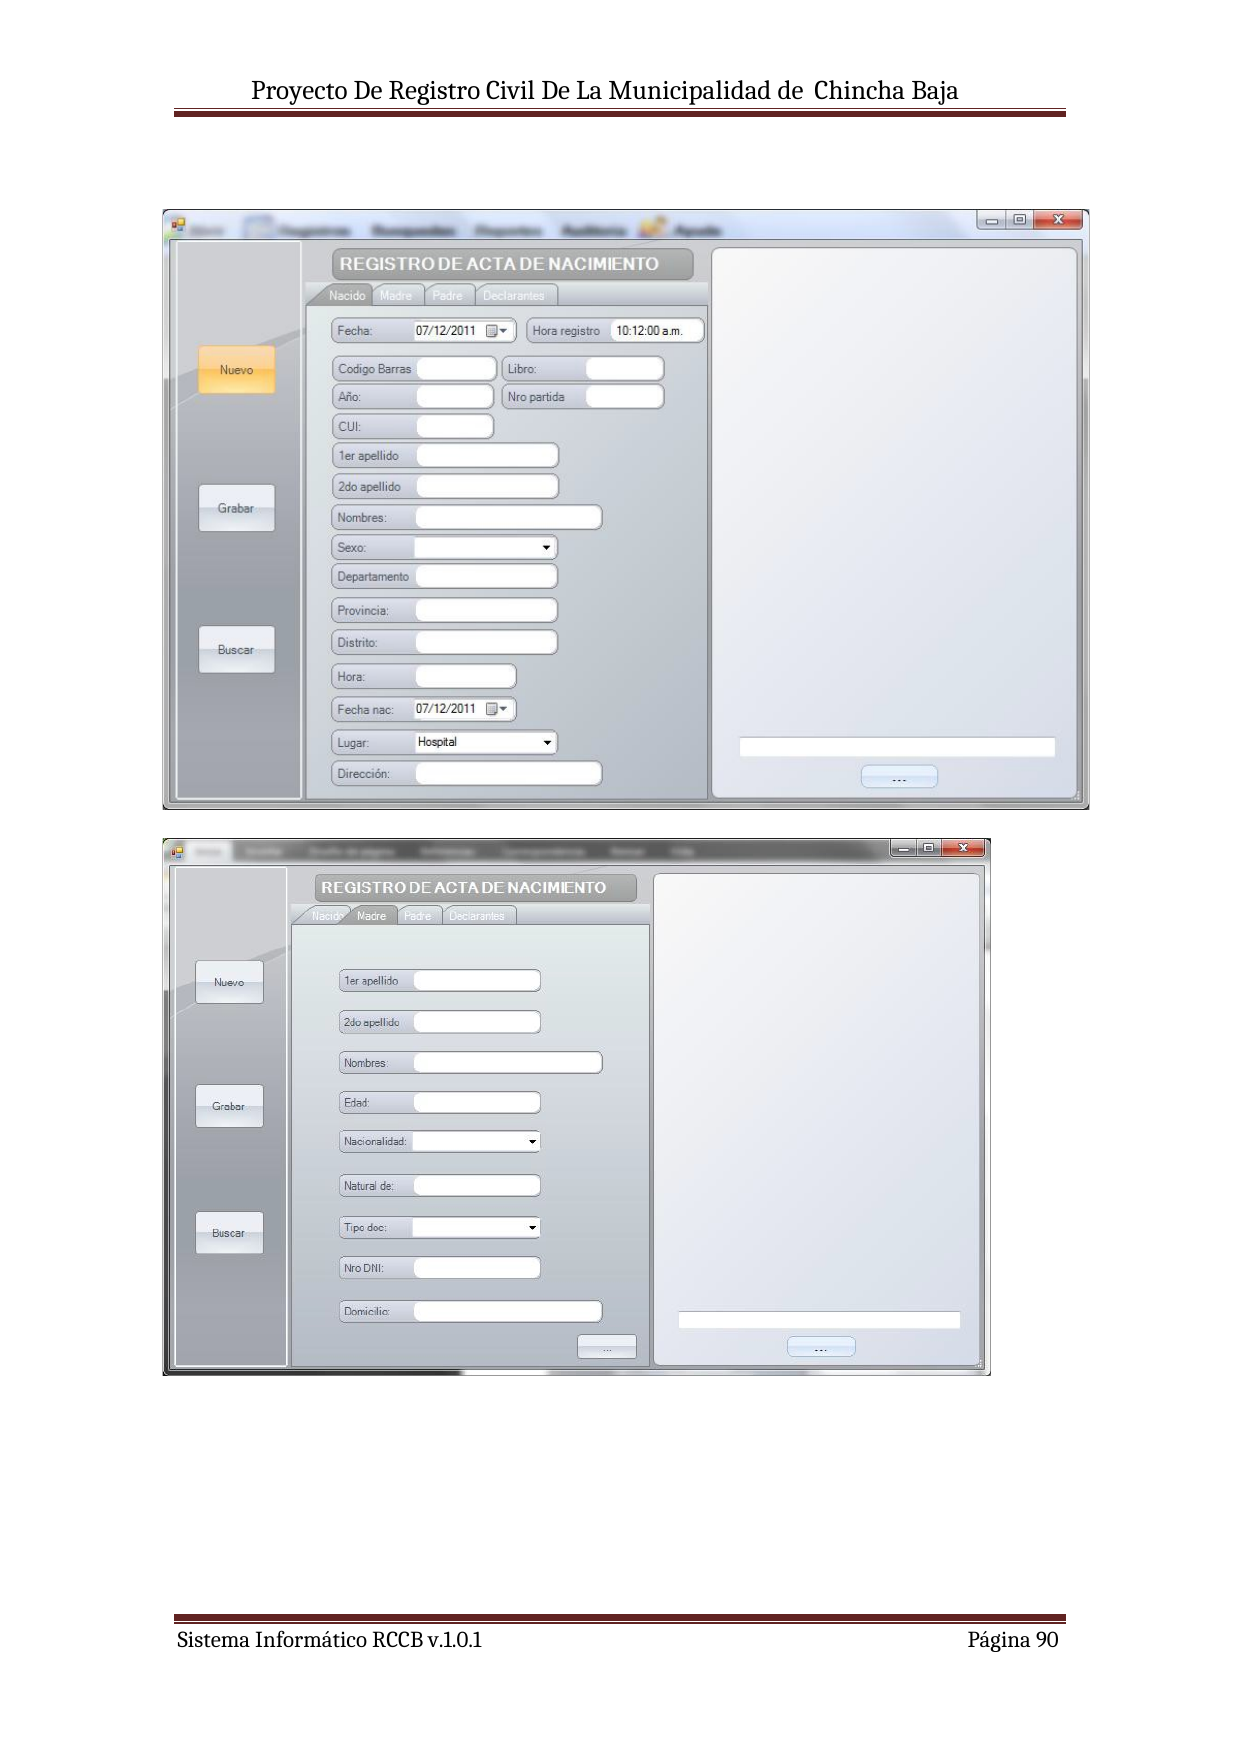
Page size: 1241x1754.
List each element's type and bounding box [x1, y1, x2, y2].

picture [162, 838, 991, 1376]
picture [162, 209, 1090, 810]
